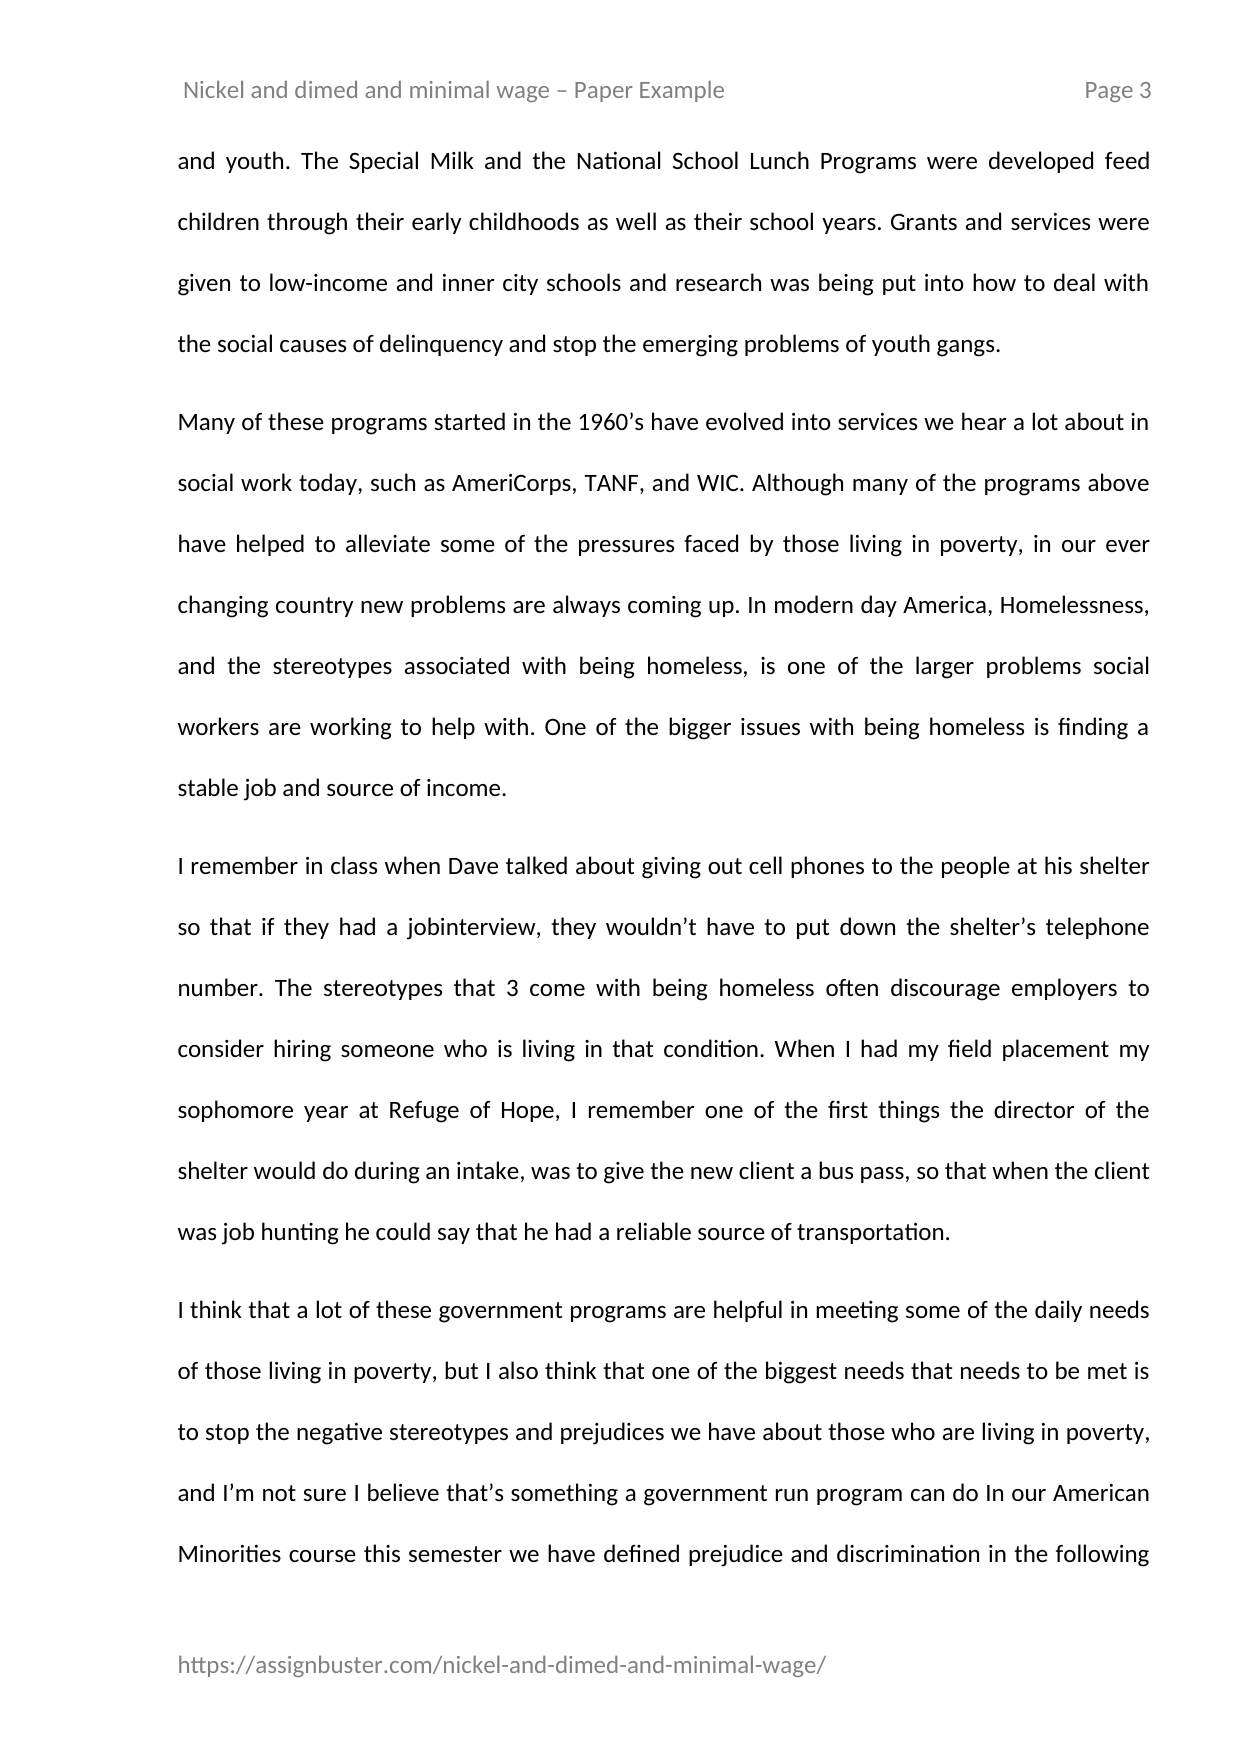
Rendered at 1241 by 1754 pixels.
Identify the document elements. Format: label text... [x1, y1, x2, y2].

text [177, 145, 1152, 359]
text Many of these programs started in the 1960’s have evolved into services we hear a lot about in social work today, such as AmeriCorps, TANF, and WIC. Although many of the programs above have helped to alleviate some of the pressures faced by those living in poverty, in our ever changing country new problems are always coming up. In modern day America, Homelessness, and the stereotypes associated with being homeless, is one of the larger problems social workers are working to help with. One of the bigger issues with being homeless is finding a stable job and source of income. [177, 406, 1152, 803]
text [177, 1294, 1152, 1568]
text I remember in class when Dave talked about giving out cell phones to the people at his shelter so that if they had a jobinterview, they wouldn’t have to put down the shelter’s telephone number. The stereotypes that 3 come with being homeless often discourage employers to consider hiring someone who is living in that condition. When I had my field placement my sophomore year at Refuge of Hope, I remember one of the first things the director of the shelter would do during an intake, was to give the new client a bus pass, so that when the client was job hunting he could say that he had a reliable source of transportation. [177, 850, 1152, 1247]
